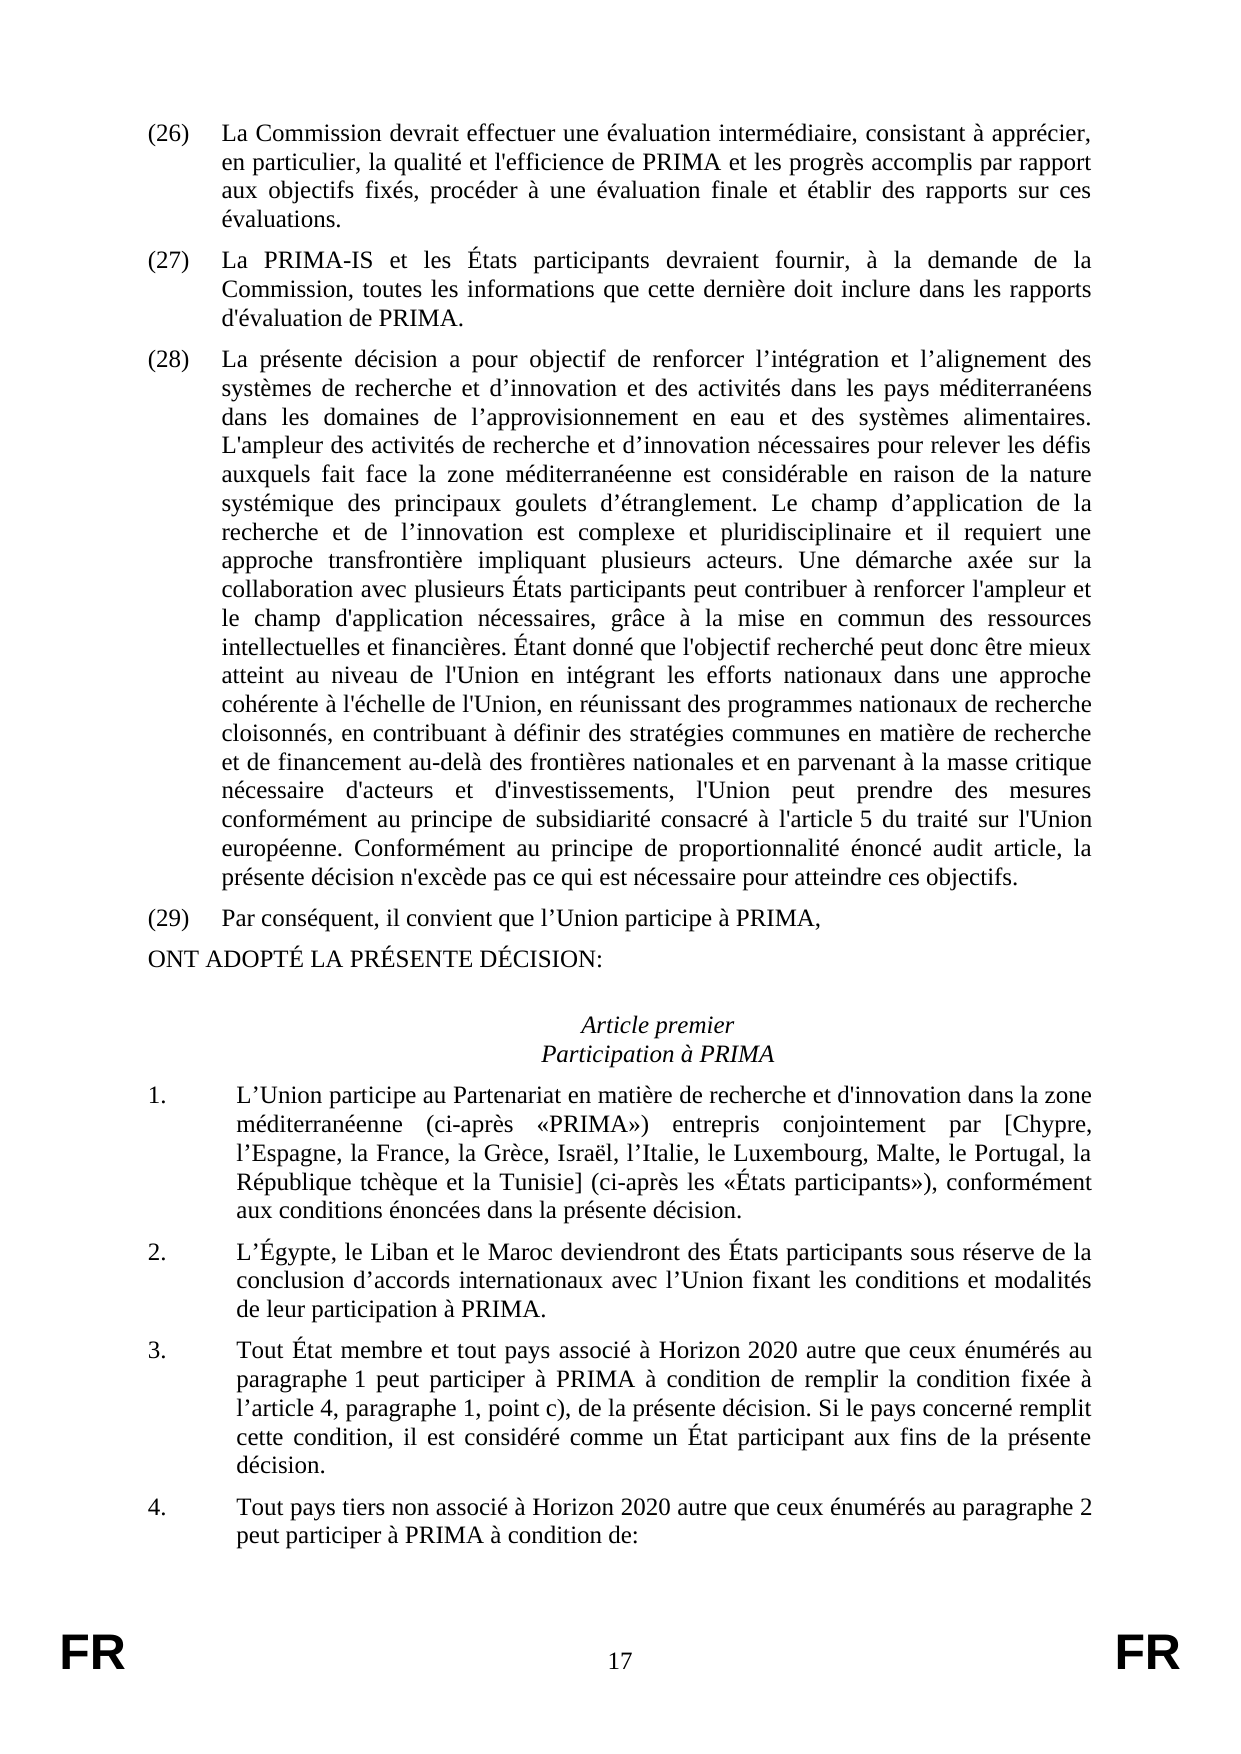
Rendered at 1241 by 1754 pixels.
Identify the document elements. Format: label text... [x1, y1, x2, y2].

text (26) La Commission devrait effectuer une évaluation intermédiaire, consistant à apprécier, en particulier, la qualité et l'efficience de PRIMA et les progrès accomplis par rapport aux objectifs fixés, procéder à une évaluation finale et établir des rapports sur ces évaluations. [148, 118, 1093, 233]
text (27) La PRIMA-IS et les États participants devraient fournir, à la demande de la Commission, toutes les informations que cette dernière doit inclure dans les rapports d'évaluation de PRIMA. [148, 246, 1093, 332]
text 4. Tout pays tiers non associé à Horizon 2020 autre que ceux énumérés au paragraphe 2 peut participer à PRIMA à condition de: [148, 1492, 1093, 1549]
text 1. L’Union participe au Partenariat en matière de recherche et d'innovation dans la zone méditerranéenne (ci-après «PRIMA») entrepris conjointement par [Chypre, l’Espagne, la France, la Grèce, Israël, l’Italie, le Luxembourg, Malte, le Portugal, la République tchèque et la Tunisie] (ci-après les «États participants»), conformément aux conditions énoncées dans la présente décision. [148, 1081, 1093, 1224]
text 2. L’Égypte, le Liban et le Maroc deviendront des États participants sous réserve de la conclusion d’accords internationaux avec l’Union fixant les conditions et modalités de leur participation à PRIMA. [148, 1237, 1093, 1323]
text Article premier Participation à PRIMA [223, 1011, 1093, 1068]
text (29) Par conséquent, il convient que l’Union participe à PRIMA, [148, 903, 1093, 932]
text ONT ADOPTÉ LA PRÉSENTE DÉCISION: [148, 944, 1093, 973]
text (28) La présente décision a pour objectif de renforcer l’intégration et l’alignement des systèmes de recherche et d’innovation et des activités dans les pays méditerranéens dans les domaines de l’approvisionnement en eau et des systèmes alimentaires. L'ampleur des activités de recherche et d’innovation nécessaires pour relever les défis auxquels fait face la zone méditerranéenne est considérable en raison de la nature systémique des principaux goulets d’étranglement. Le champ d’application de la recherche et de l’innovation est complexe et pluridisciplinaire et il requiert une approche transfrontière impliquant plusieurs acteurs. Une démarche axée sur la collaboration avec plusieurs États participants peut contribuer à renforcer l'ampleur et le champ d'application nécessaires, grâce à la mise en commun des ressources intellectuelles et financières. Étant donné que l'objectif recherché peut donc être mieux atteint au niveau de l'Union en intégrant les efforts nationaux dans une approche cohérente à l'échelle de l'Union, en réunissant des programmes nationaux de recherche cloisonnés, en contribuant à définir des stratégies communes en matière de recherche et de financement au-delà des frontières nationales et en parvenant à la masse critique nécessaire d'acteurs et d'investissements, l'Union peut prendre des mesures conformément au principe de subsidiarité consacré à l'article 5 du traité sur l'Union européenne. Conformément au principe de proportionnalité énoncé audit article, la présente décision n'excède pas ce qui est nécessaire pour atteindre ces objectifs. [148, 344, 1093, 891]
text 3. Tout État membre et tout pays associé à Horizon 2020 autre que ceux énumérés au paragraphe 1 peut participer à PRIMA à condition de remplir la condition fixée à l’article 4, paragraphe 1, point c), de la présente décision. Si le pays concerné remplit cette condition, il est considéré comme un État participant aux fins de la présente décision. [148, 1336, 1093, 1479]
